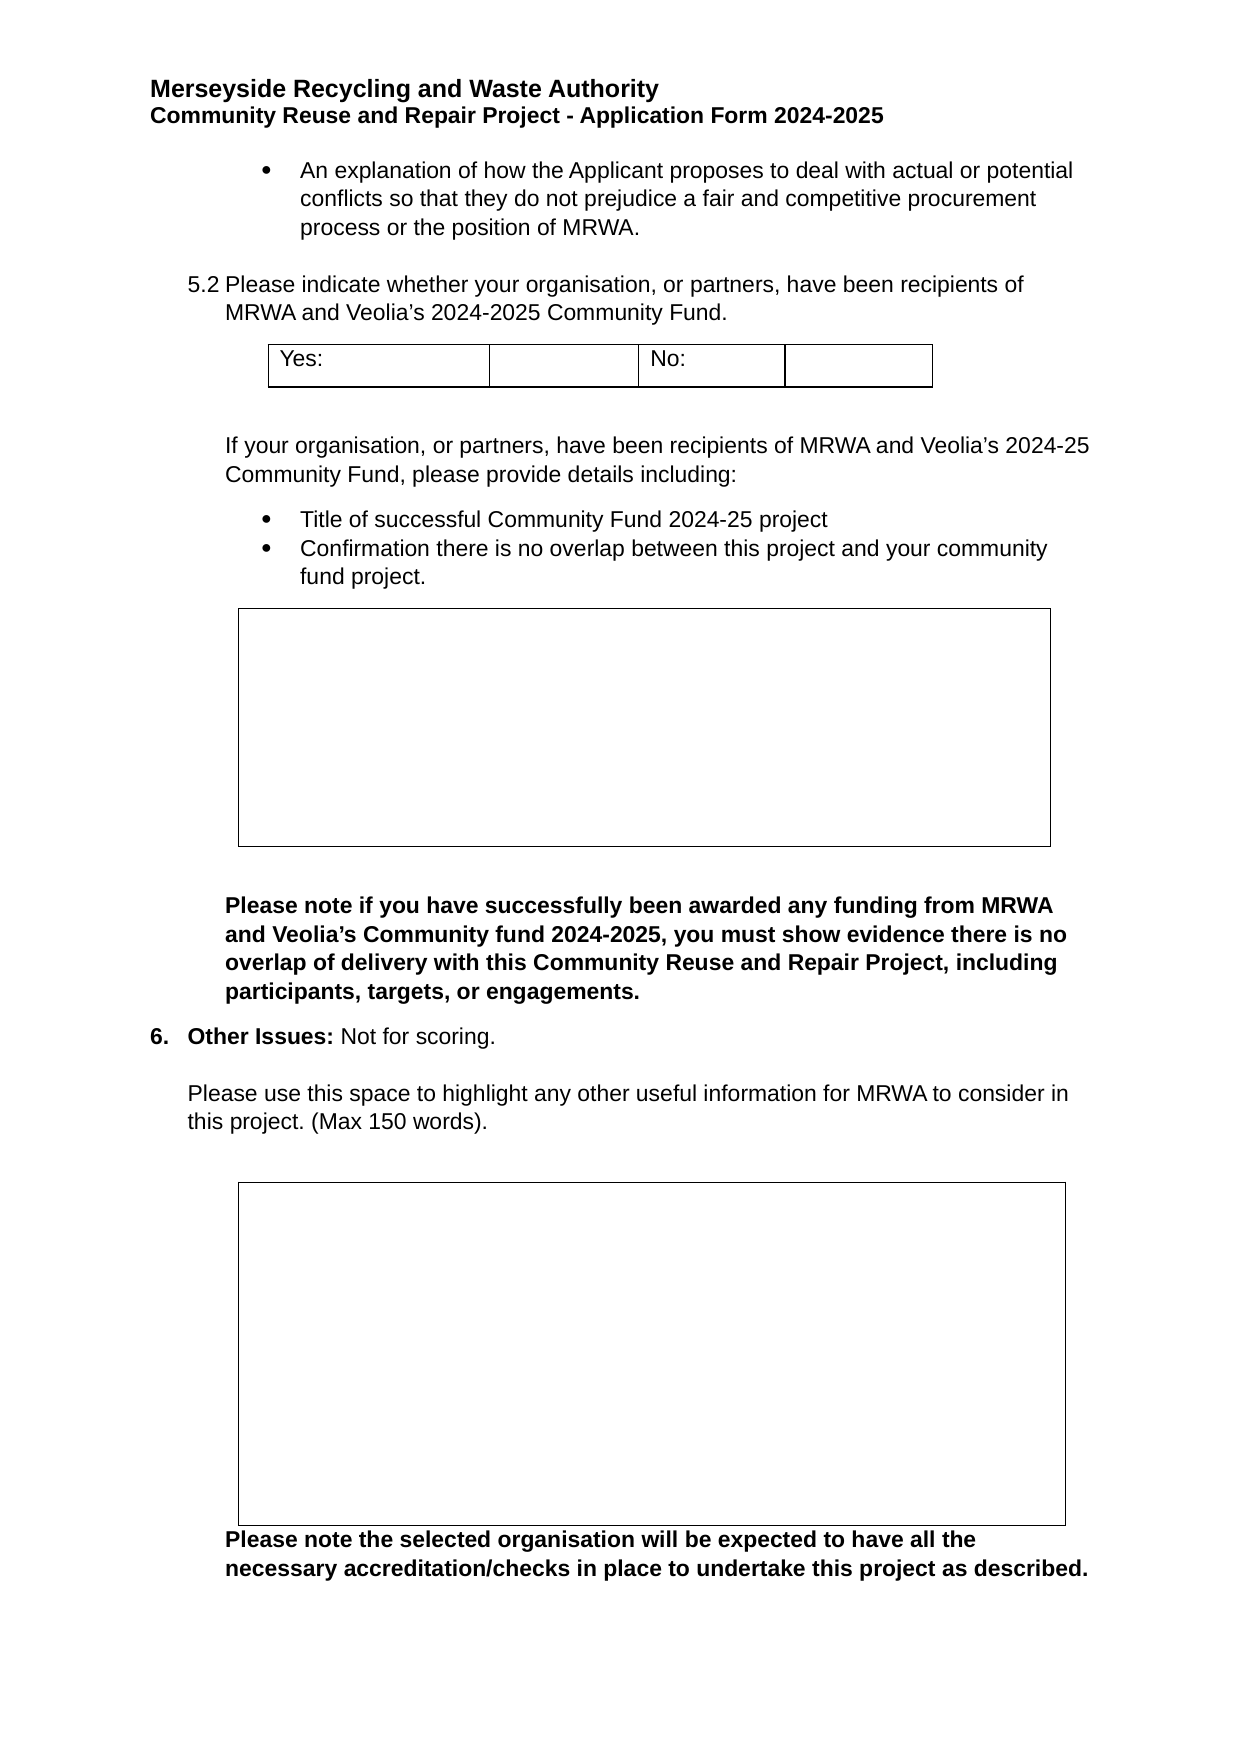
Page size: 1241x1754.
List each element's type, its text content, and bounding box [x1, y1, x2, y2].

table_header [490, 345, 638, 386]
table_header No: [639, 345, 784, 386]
table_header Yes: [269, 345, 489, 386]
list Please use this space to highlight any other useful information for MRWA to consider in this project. (Max 150 words). [187, 1080, 1090, 1134]
table_header [239, 1183, 1065, 1525]
list Title of successful Community Fund 2024-25 project [262, 506, 1090, 532]
list Please indicate whether your organisation, or partners, have been recipients of MRWA and Veolia’s 2024-2025 Community Fund. [187, 271, 1090, 325]
list An explanation of how the Applicant proposes to deal with actual or potential conflicts so that they do not prejudice a fair and competitive procurement process or the position of MRWA. [262, 157, 1090, 240]
list Other Issues: Not for scoring. [150, 1023, 1090, 1049]
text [225, 1526, 1090, 1581]
table_header [786, 345, 932, 386]
text If your organisation, or partners, have been recipients of MRWA and Veolia’s 2024-25 Community Fund, please provide details including: [225, 432, 1090, 487]
text Please note if you have successfully been awarded any funding from MRWA and Veolia’s Community fund 2024-2025, you must show evidence there is no overlap of delivery with this Community Reuse and Repair Project, including participants, targets, or engagements. [225, 892, 1090, 1004]
table_header [239, 609, 1050, 846]
list Confirmation there is no overlap between this project and your community fund project. [262, 534, 1090, 589]
